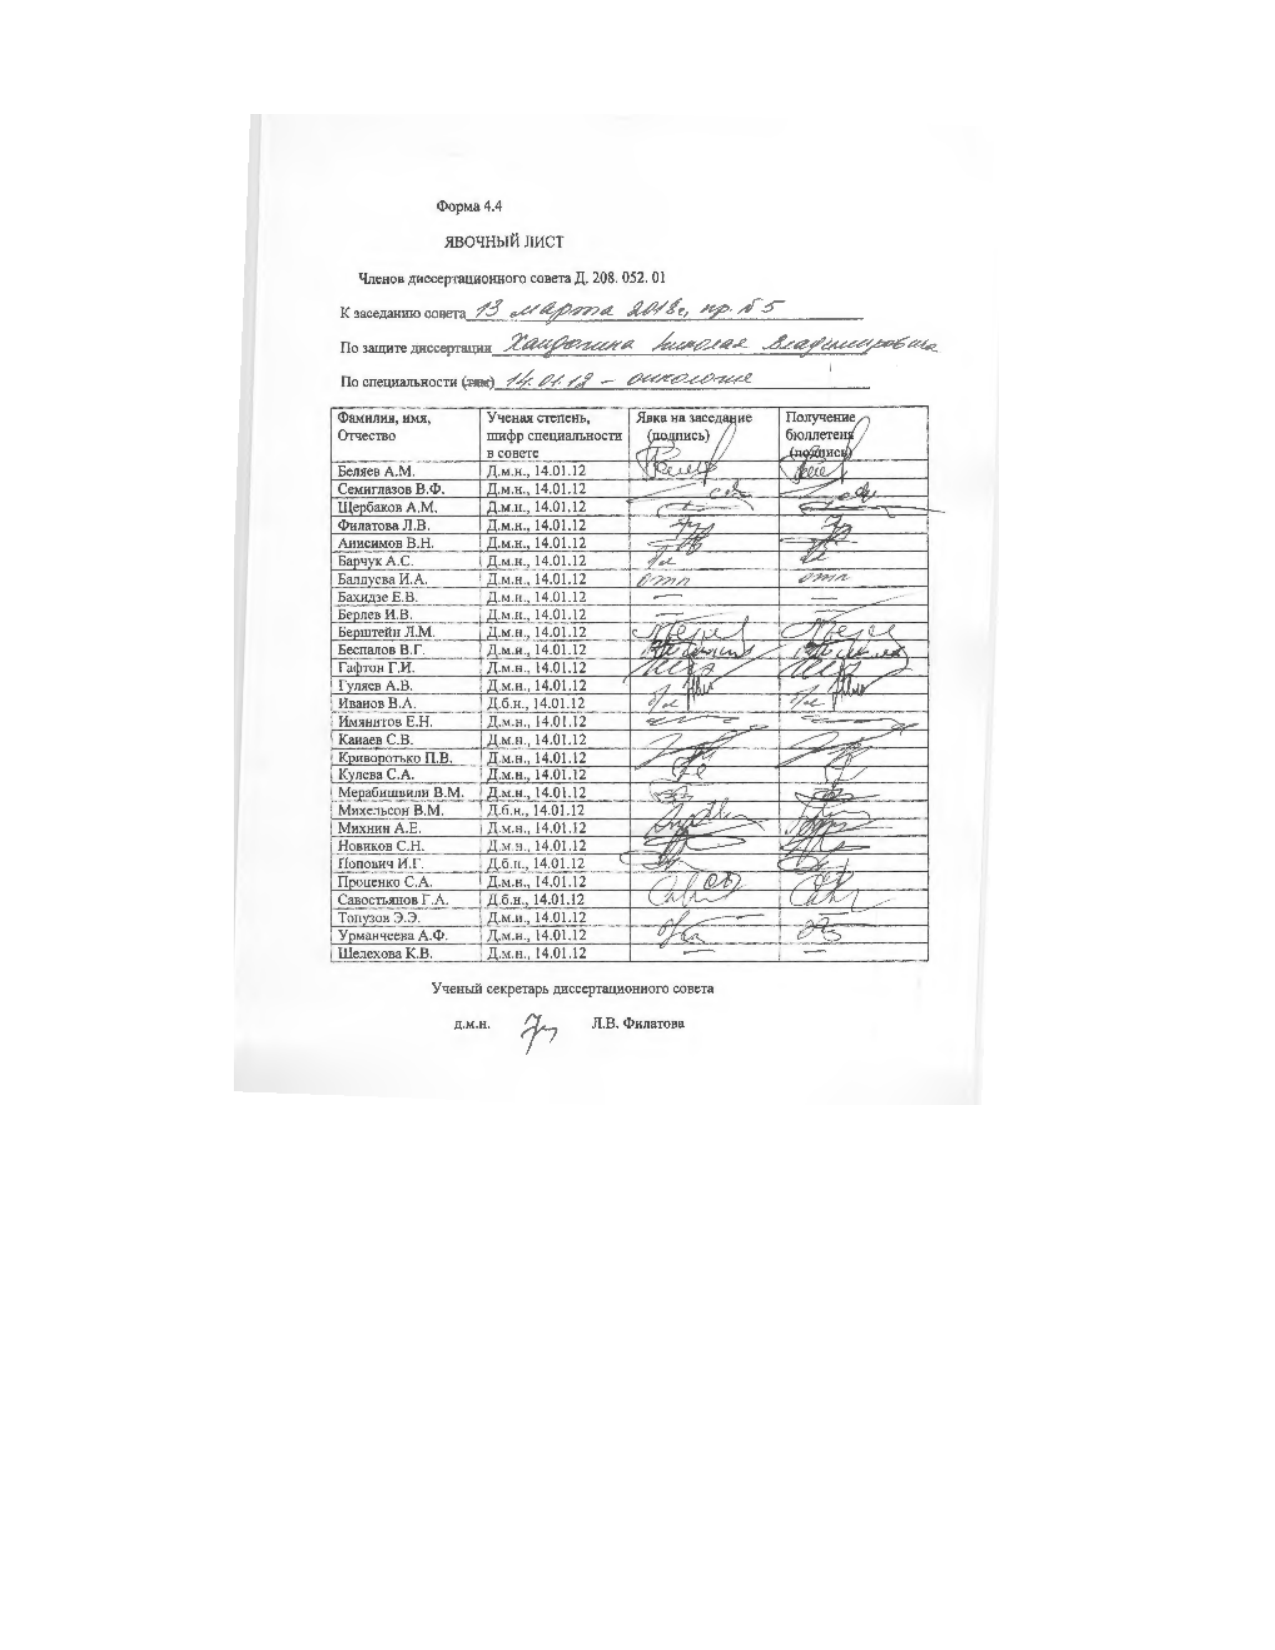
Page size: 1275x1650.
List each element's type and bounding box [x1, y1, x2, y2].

picture [233, 114, 999, 1105]
